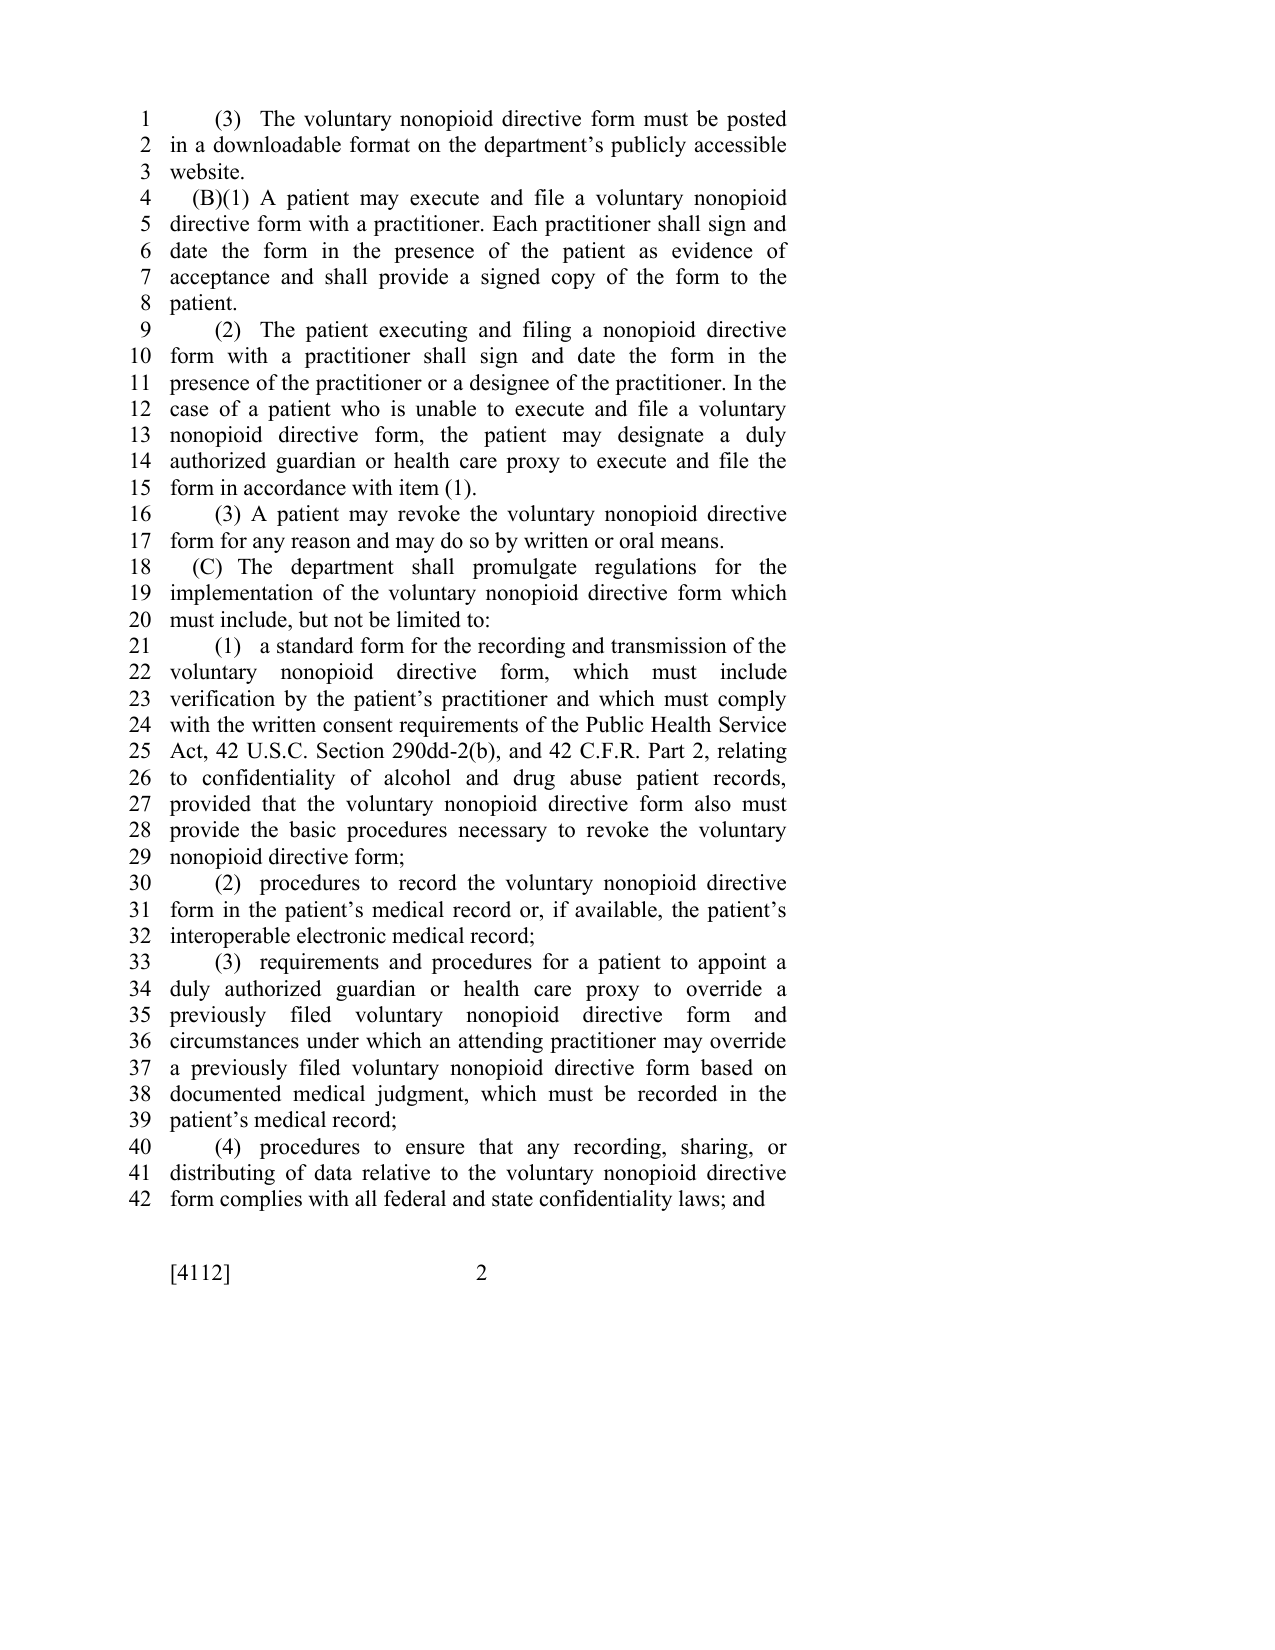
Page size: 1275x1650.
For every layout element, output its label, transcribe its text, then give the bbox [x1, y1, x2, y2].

text (4) procedures to ensure that any recording, sharing, or distributing of data relative to the voluntary nonopioid directive form complies with all federal and state confidentiality laws; and [169, 1133, 787, 1212]
text (3) The voluntary nonopioid directive form must be posted in a downloadable format on the department’s publicly accessible website. [169, 105, 787, 184]
text (2) The patient executing and filing a nonopioid directive form with a practitioner shall sign and date the form in the presence of the practitioner or a designee of the practitioner. In the case of a patient who is unable to execute and file a voluntary nonopioid directive form, the patient may designate a duly authorized guardian or health care proxy to execute and file the form in accordance with item (1). [169, 316, 787, 500]
text (1) a standard form for the recording and transmission of the voluntary nonopioid directive form, which must include verification by the patient’s practitioner and which must comply with the written consent requirements of the Public Health Service Act, 42 U.S.C. Section 290dd-2(b), and 42 C.F.R. Part 2, relating to confidentiality of alcohol and drug abuse patient records, provided that the voluntary nonopioid directive form also must provide the basic procedures necessary to revoke the voluntary nonopioid directive form; [169, 632, 787, 869]
text (B)(1) A patient may execute and file a voluntary nonopioid directive form with a practitioner. Each practitioner shall sign and date the form in the presence of the patient as evidence of acceptance and shall provide a signed copy of the form to the patient. [169, 184, 787, 316]
text (2) procedures to record the voluntary nonopioid directive form in the patient’s medical record or, if available, the patient’s interoperable electronic medical record; [169, 869, 787, 948]
text (C) The department shall promulgate regulations for the implementation of the voluntary nonopioid directive form which must include, but not be limited to: [169, 553, 787, 632]
text (3) A patient may revoke the voluntary nonopioid directive form for any reason and may do so by written or oral means. [169, 500, 787, 553]
text (3) requirements and procedures for a patient to appoint a duly authorized guardian or health care proxy to override a previously filed voluntary nonopioid directive form and circumstances under which an attending practitioner may override a previously filed voluntary nonopioid directive form based on documented medical judgment, which must be recorded in the patient’s medical record; [169, 948, 787, 1133]
